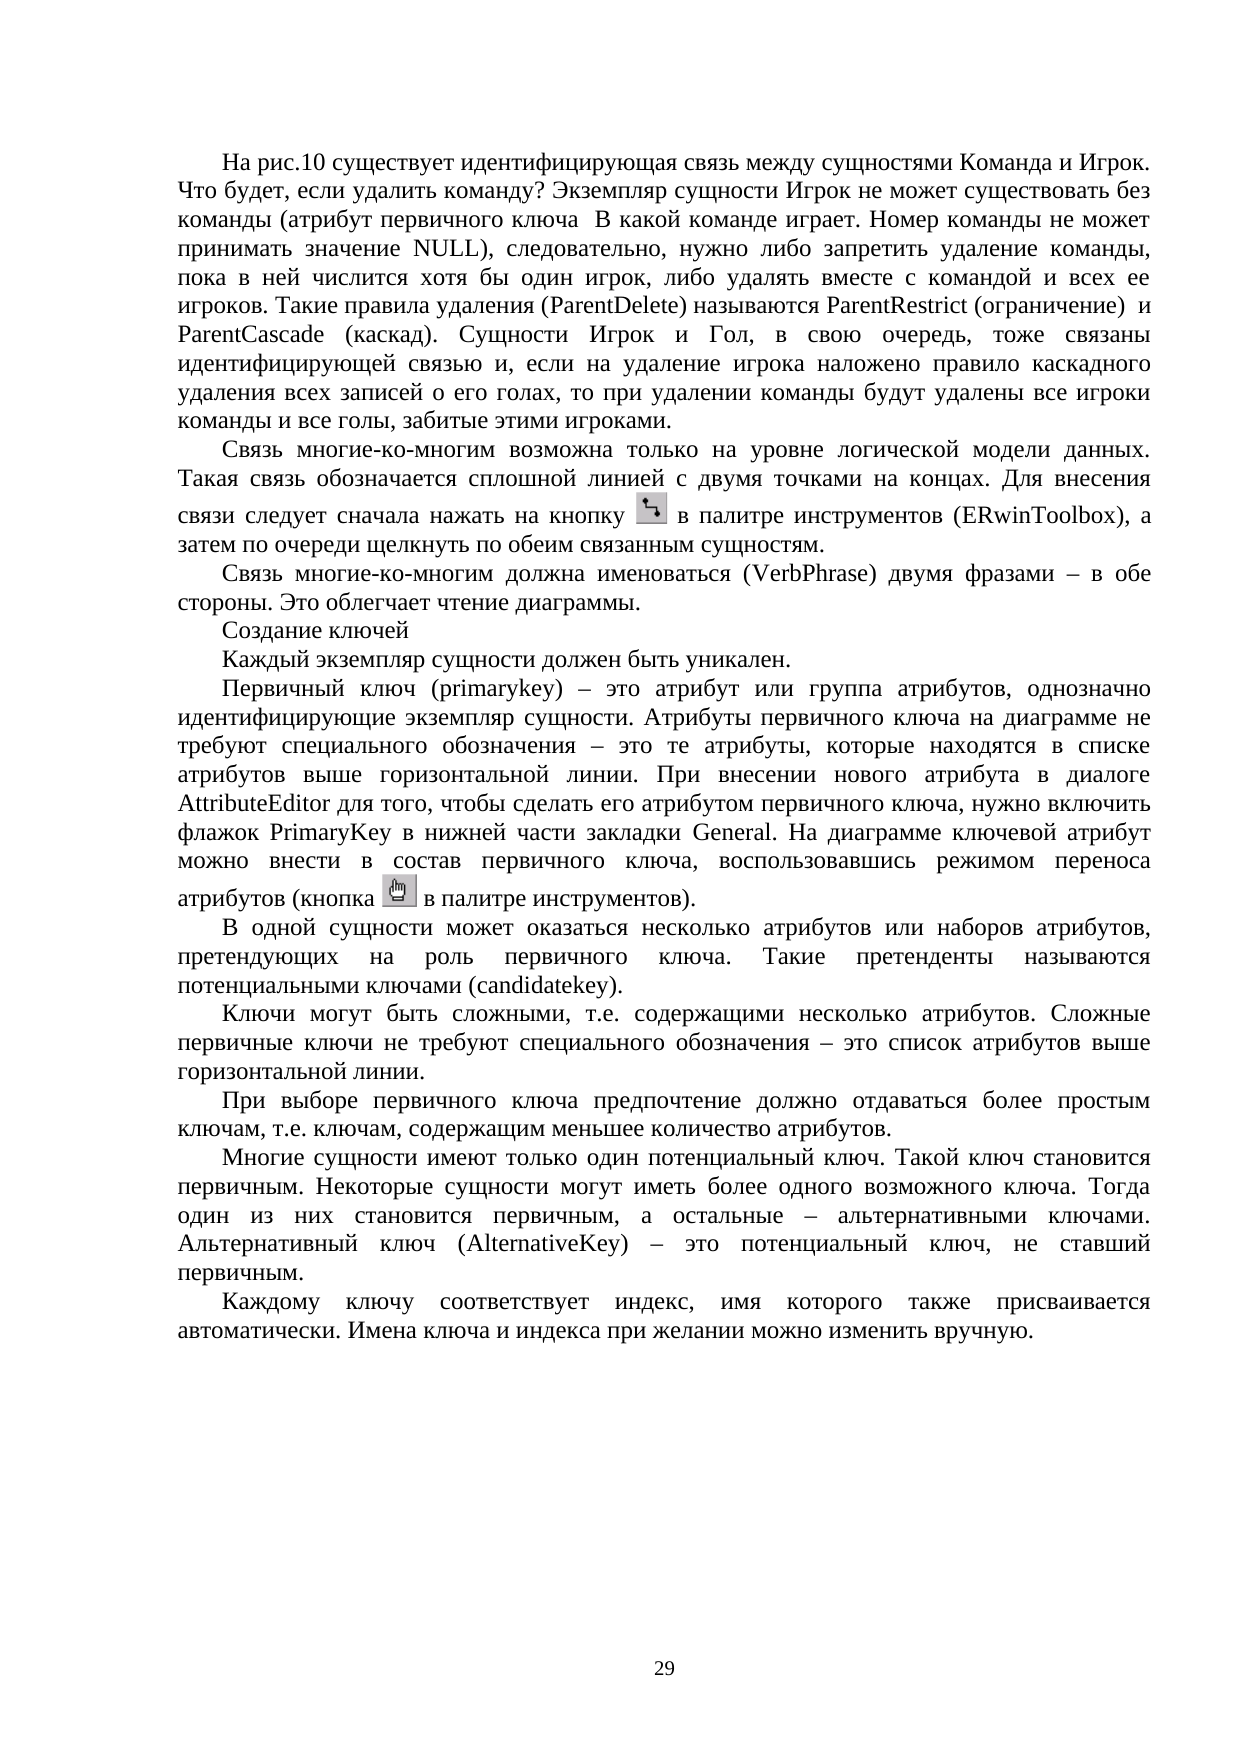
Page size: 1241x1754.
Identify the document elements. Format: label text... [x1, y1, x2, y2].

picture [381, 874, 417, 907]
text При выборе первичного ключа предпочтение должно отдаваться более простым ключам, т.е. ключам, содержащим меньшее количество атрибутов. [177, 1085, 1152, 1142]
text В одной сущности может оказаться несколько атрибутов или наборов атрибутов, претендующих на роль первичного ключа. Такие претенденты называются потенциальными ключами (candidatekey). [177, 912, 1152, 998]
text На рис.10 существует идентифицирующая связь между сущностями Команда и Игрок. Что будет, если удалить команду? Экземпляр сущности Игрок не может существовать без команды (атрибут первичного ключа В какой команде играет. Номер команды не может принимать значение NULL), следовательно, нужно либо запретить удаление команды, пока в ней числится хотя бы один игрок, либо удалять вместе с командой и всех ее игроков. Такие правила удаления (ParentDelete) называются ParentRestrict (ограничение) и ParentCascade (каскад). Сущности Игрок и Гол, в свою очередь, тоже связаны идентифицирующей связью и, если на удаление игрока наложено правило каскадного удаления всех записей о его голах, то при удалении команды будут удалены все игроки команды и все голы, забитые этими игроками. [177, 147, 1152, 434]
text Каждому ключу соответствует индекс, имя которого также присваивается автоматически. Имена ключа и индекса при желании можно изменить вручную. [177, 1286, 1152, 1343]
text Создание ключей [177, 615, 1152, 644]
text Каждый экземпляр сущности должен быть уникален. [177, 644, 1152, 673]
text Первичный ключ (primarykey) – это атрибут или группа атрибутов, однозначно идентифицирующие экземпляр сущности. Атрибуты первичного ключа на диаграмме не требуют специального обозначения – это те атрибуты, которые находятся в списке атрибутов выше горизонтальной линии. При внесении нового атрибута в диалоге AttributeEditor для того, чтобы сделать его атрибутом первичного ключа, нужно включить флажок PrimaryKey в нижней части закладки General. На диаграмме ключевой атрибут можно внести в состав первичного ключа, воспользовавшись режимом переноса атрибутов (кнопка в палитре инструментов). [177, 673, 1152, 912]
text Связь многие-ко-многим возможна только на уровне логической модели данных. Такая связь обозначается сплошной линией с двумя точками на концах. Для внесения связи следует сначала нажать на кнопку в палитре инструментов (ERwinToolbox), а затем по очереди щелкнуть по обеим связанным сущностям. [177, 434, 1152, 558]
picture [635, 491, 668, 524]
text Связь многие-ко-многим должна именоваться (VerbPhrase) двумя фразами – в обе стороны. Это облегчает чтение диаграммы. [177, 558, 1152, 615]
text Многие сущности имеют только один потенциальный ключ. Такой ключ становится первичным. Некоторые сущности могут иметь более одного возможного ключа. Тогда один из них становится первичным, а остальные – альтернативными ключами. Альтернативный ключ (AlternativeKey) – это потенциальный ключ, не ставший первичным. [177, 1142, 1152, 1286]
text Ключи могут быть сложными, т.е. содержащими несколько атрибутов. Сложные первичные ключи не требуют специального обозначения – это список атрибутов выше горизонтальной линии. [177, 998, 1152, 1085]
